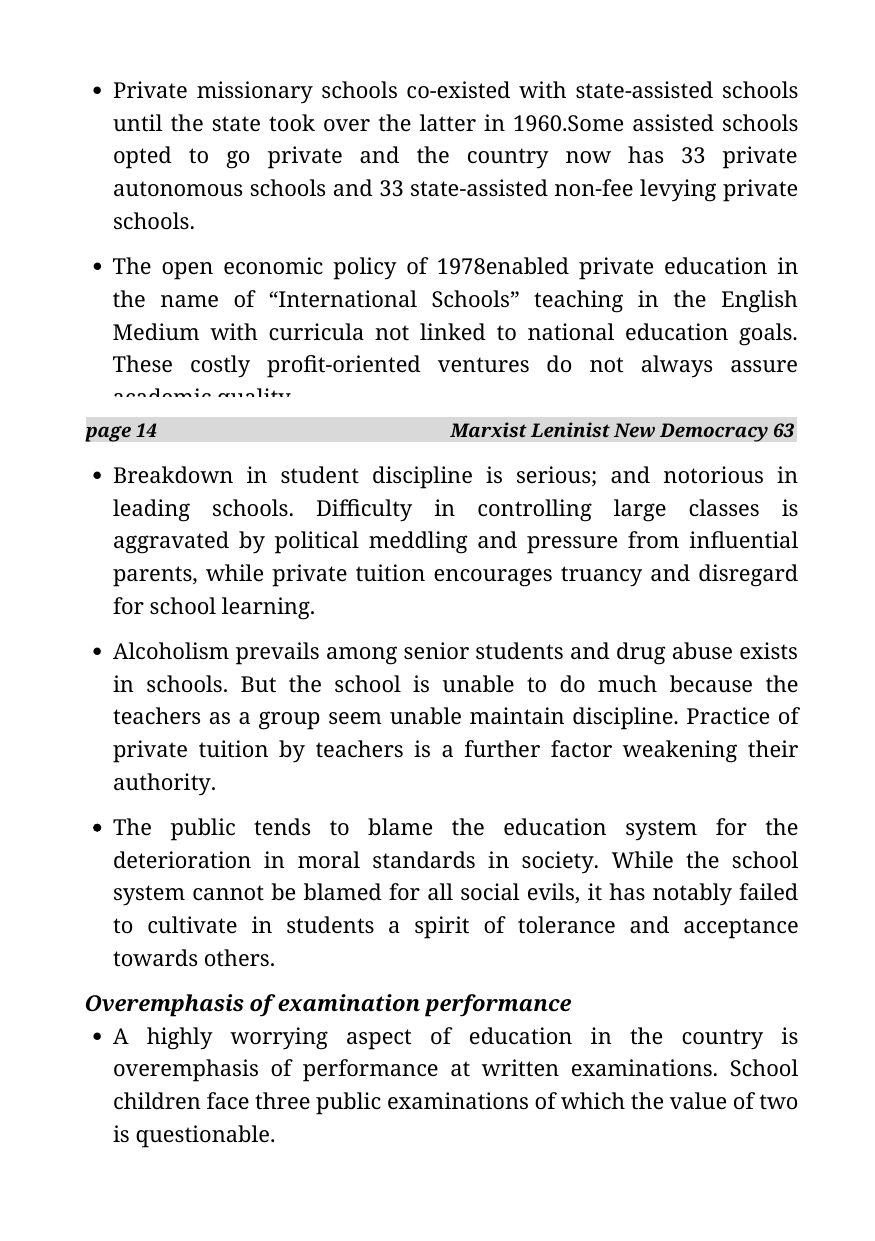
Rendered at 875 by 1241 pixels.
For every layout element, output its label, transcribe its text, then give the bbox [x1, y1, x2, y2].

list The open economic policy of 1978enabled private education in the name of “International Schools” teaching in the English Medium with curricula not linked to national education goals. These costly profit-oriented ventures do not always assure academic quality. [94, 251, 799, 397]
list Alcoholism prevails among senior students and drug abuse exists in schools. But the school is unable to do much because the teachers as a group seem unable maintain discipline. Practice of private tuition by teachers is a further factor weakening their authority. [93, 636, 799, 796]
text Overemphasis of examination performance [84, 988, 799, 1018]
list The public tends to blame the education system for the deterioration in moral standards in society. While the school system cannot be blamed for all social evils, it has notably failed to cultivate in students a spirit of tolerance and acceptance towards others. [93, 812, 799, 972]
list Private missionary schools co-existed with state-assisted schools until the state took over the latter in 1960.Some assisted schools opted to go private and the country now has 33 private autonomous schools and 33 state-assisted non-fee levying private schools. [93, 75, 799, 236]
list Breakdown in student discipline is serious; and notorious in leading schools. Difficulty in controlling large classes is aggravated by political meddling and pressure from influential parents, while private tuition encourages truancy and disregard for school learning. [93, 460, 799, 620]
list A highly worrying aspect of education in the country is overemphasis of performance at written examinations. School children face three public examinations of which the value of two is questionable. [93, 1021, 799, 1148]
